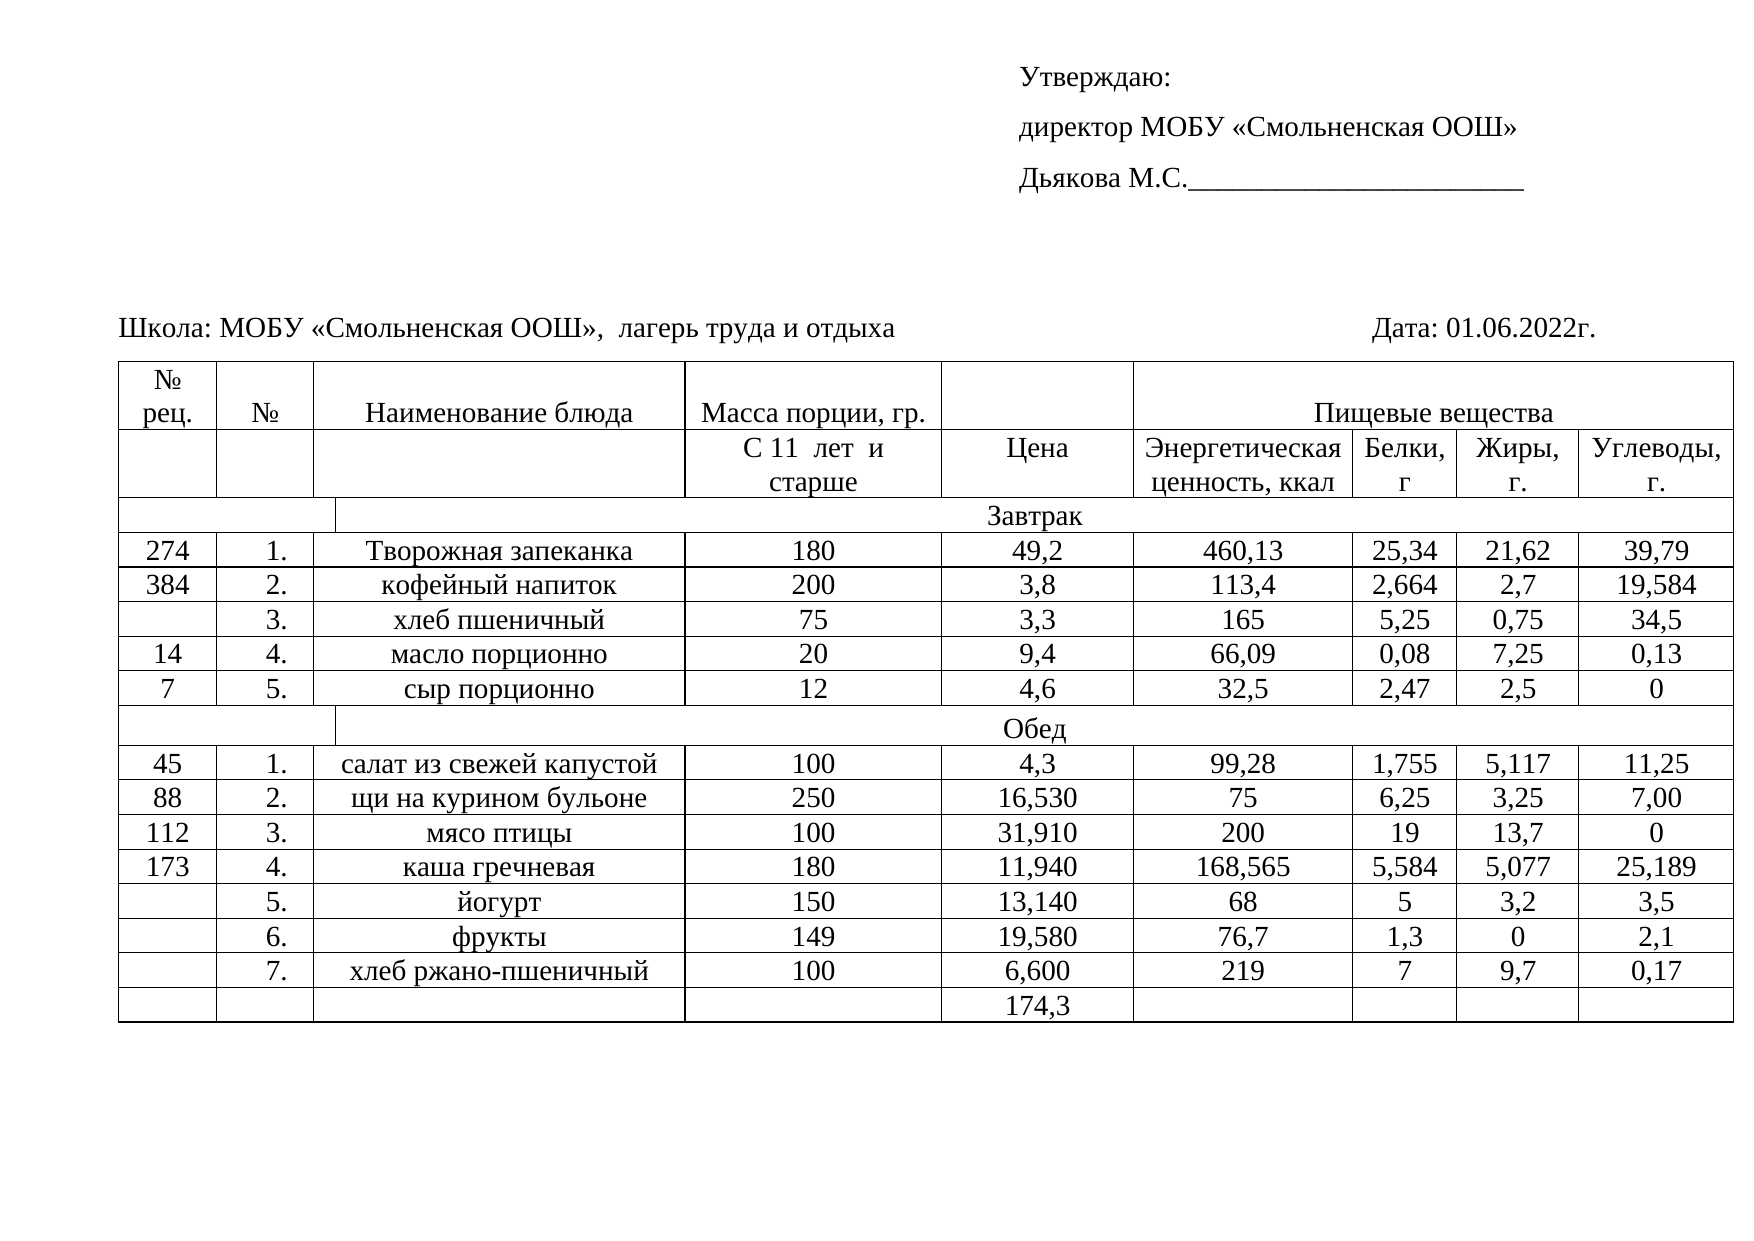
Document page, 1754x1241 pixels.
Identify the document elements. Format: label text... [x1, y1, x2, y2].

table_cell [217, 671, 313, 705]
table_cell 75 [1134, 780, 1352, 814]
table_cell Завтрак [336, 498, 1733, 532]
table_cell 19,584 [1579, 568, 1733, 601]
table_cell 5,117 [1457, 746, 1578, 779]
table_cell 274 [119, 533, 216, 566]
table_cell [1579, 988, 1733, 1021]
table_cell 75 [686, 602, 941, 636]
table_cell 25,34 [1353, 533, 1456, 566]
table_cell 6,600 [942, 953, 1133, 987]
table_cell 11,25 [1579, 746, 1733, 779]
table_cell 16,530 [942, 780, 1133, 814]
table_cell [217, 533, 313, 566]
table_cell Углеводы, г. [1579, 430, 1733, 497]
table_cell [217, 430, 313, 497]
table_cell 34,5 [1579, 602, 1733, 636]
table_cell Обед [336, 706, 1733, 745]
table_cell 25,189 [1579, 850, 1733, 883]
table_cell 180 [686, 533, 941, 566]
table_cell 3,8 [942, 568, 1133, 601]
table_cell 0,17 [1579, 953, 1733, 987]
table_cell 19,580 [942, 919, 1133, 952]
table_cell [119, 884, 216, 918]
table_cell [314, 988, 684, 1021]
table_cell [217, 815, 313, 848]
table_cell 3,3 [942, 602, 1133, 636]
table_cell 13,140 [942, 884, 1133, 918]
table_cell 180 [686, 850, 941, 883]
table_cell [119, 430, 216, 497]
table_cell щи на курином бульоне [314, 780, 684, 814]
table_cell Творожная запеканка [314, 533, 684, 566]
text Дьякова М.С._______________________ [1019, 160, 1636, 193]
table_cell 0,08 [1353, 637, 1456, 670]
table_cell [217, 953, 313, 987]
table_cell 5,077 [1457, 850, 1578, 883]
table_cell 39,79 [1579, 533, 1733, 566]
table_cell 20 [686, 637, 941, 670]
table_header Масса порции, гр. [686, 362, 941, 429]
table_cell йогурт [314, 884, 684, 918]
table_cell Цена [942, 430, 1133, 497]
table_cell 168,565 [1134, 850, 1352, 883]
table_cell 1,3 [1353, 919, 1456, 952]
table_cell [217, 637, 313, 670]
table_cell 7,25 [1457, 637, 1578, 670]
table_cell 76,7 [1134, 919, 1352, 952]
table_cell [686, 988, 941, 1021]
table_header Пищевые вещества [1134, 362, 1733, 429]
table_header [942, 362, 1133, 429]
table_cell 460,13 [1134, 533, 1352, 566]
table_cell 0,13 [1579, 637, 1733, 670]
table_cell фрукты [314, 919, 684, 952]
table_cell 12 [686, 671, 941, 705]
table_cell [217, 988, 313, 1021]
table_cell Энергетическая ценность, ккал [1134, 430, 1352, 497]
table_cell хлеб ржано-пшеничный [314, 953, 684, 987]
table_cell 99,28 [1134, 746, 1352, 779]
table_cell каша гречневая [314, 850, 684, 883]
table_cell 4,3 [942, 746, 1133, 779]
table_cell [1353, 988, 1456, 1021]
table_cell сыр порционно [314, 671, 684, 705]
table_cell 200 [1134, 815, 1352, 848]
table_cell 7,00 [1579, 780, 1733, 814]
table_cell [1457, 988, 1578, 1021]
table_cell [119, 953, 216, 987]
table_cell [314, 430, 684, 497]
table_cell 112 [119, 815, 216, 848]
table_header № [217, 362, 313, 429]
table_cell 6,25 [1353, 780, 1456, 814]
table_cell 0 [1457, 919, 1578, 952]
table_cell кофейный напиток [314, 568, 684, 601]
table_cell 3,5 [1579, 884, 1733, 918]
table_header № рец. [119, 362, 216, 429]
table_cell 49,2 [942, 533, 1133, 566]
table_cell [217, 919, 313, 952]
table_cell 100 [686, 815, 941, 848]
table_cell 384 [119, 568, 216, 601]
table_cell [119, 602, 216, 636]
table_cell 5,25 [1353, 602, 1456, 636]
text директор МОБУ «Смольненская ООШ» [1019, 109, 1636, 143]
table_cell масло порционно [314, 637, 684, 670]
table_cell 14 [119, 637, 216, 670]
table_cell салат из свежей капустой [314, 746, 684, 779]
table_cell 32,5 [1134, 671, 1352, 705]
table_cell 173 [119, 850, 216, 883]
table_cell 2,1 [1579, 919, 1733, 952]
table_cell С 11 лет и старше [686, 430, 941, 497]
table_cell 88 [119, 780, 216, 814]
table_cell 3,25 [1457, 780, 1578, 814]
table_cell 19 [1353, 815, 1456, 848]
table_cell 31,910 [942, 815, 1133, 848]
table_cell 2,47 [1353, 671, 1456, 705]
table_cell [217, 780, 313, 814]
table_cell 7 [1353, 953, 1456, 987]
table_cell [119, 498, 335, 532]
table_cell 1,755 [1353, 746, 1456, 779]
table_cell 100 [686, 746, 941, 779]
table_cell 113,4 [1134, 568, 1352, 601]
table_cell [119, 706, 335, 745]
table_cell 4,6 [942, 671, 1133, 705]
table_cell 100 [686, 953, 941, 987]
table_cell [119, 988, 216, 1021]
table_cell 68 [1134, 884, 1352, 918]
table_cell 2,7 [1457, 568, 1578, 601]
table_cell Жиры, г. [1457, 430, 1578, 497]
table_cell 174,3 [942, 988, 1133, 1021]
table_cell мясо птицы [314, 815, 684, 848]
table_cell 11,940 [942, 850, 1133, 883]
table_cell 0 [1579, 671, 1733, 705]
table_cell 165 [1134, 602, 1352, 636]
text Школа: МОБУ «Смольненская ООШ», лагерь труда и отдыха Дата: 01.06.2022г. [118, 311, 1636, 344]
table_cell [119, 919, 216, 952]
table_cell [217, 746, 313, 779]
table_cell 45 [119, 746, 216, 779]
table_cell [217, 568, 313, 601]
table_cell 219 [1134, 953, 1352, 987]
table_cell 3,2 [1457, 884, 1578, 918]
table_cell 5 [1353, 884, 1456, 918]
table_cell 66,09 [1134, 637, 1352, 670]
table_cell 0 [1579, 815, 1733, 848]
table_cell 200 [686, 568, 941, 601]
table_cell [217, 884, 313, 918]
table_cell [217, 602, 313, 636]
table_cell 0,75 [1457, 602, 1578, 636]
table_cell 13,7 [1457, 815, 1578, 848]
table_cell 150 [686, 884, 941, 918]
table_cell Белки, г [1353, 430, 1456, 497]
table_cell 2,5 [1457, 671, 1578, 705]
table_cell 7 [119, 671, 216, 705]
table_cell 5,584 [1353, 850, 1456, 883]
text Утверждаю: [1019, 59, 1636, 93]
table_header Наименование блюда [314, 362, 684, 429]
table_cell 9,7 [1457, 953, 1578, 987]
table_cell 9,4 [942, 637, 1133, 670]
table_cell 250 [686, 780, 941, 814]
table_cell [217, 850, 313, 883]
table_cell 149 [686, 919, 941, 952]
table_cell 21,62 [1457, 533, 1578, 566]
table_cell 2,664 [1353, 568, 1456, 601]
table_cell [1134, 988, 1352, 1021]
table_cell хлеб пшеничный [314, 602, 684, 636]
